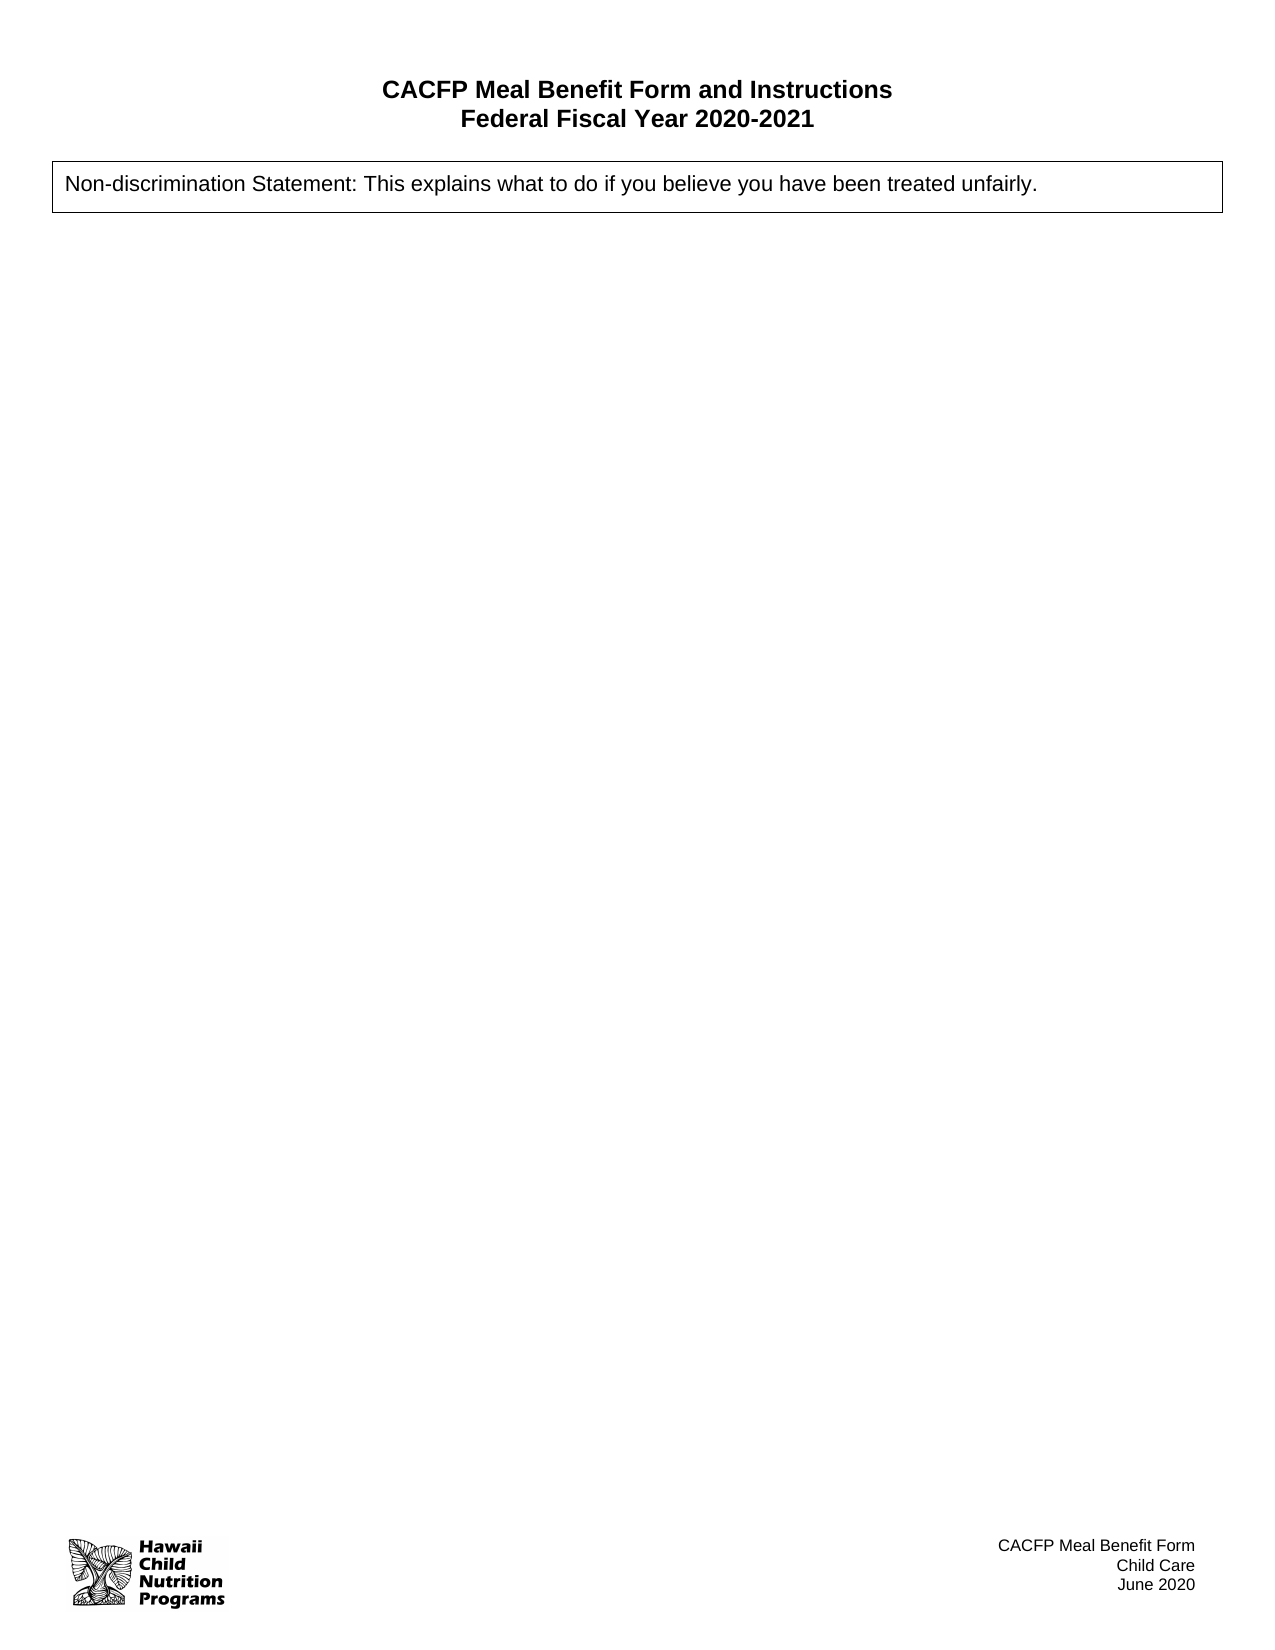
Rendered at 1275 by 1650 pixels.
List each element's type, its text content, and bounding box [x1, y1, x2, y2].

picture [66, 1536, 229, 1612]
table_cell Non-discrimination Statement: This explains what to do if you believe you have been treated unfairly. [53, 162, 1222, 212]
